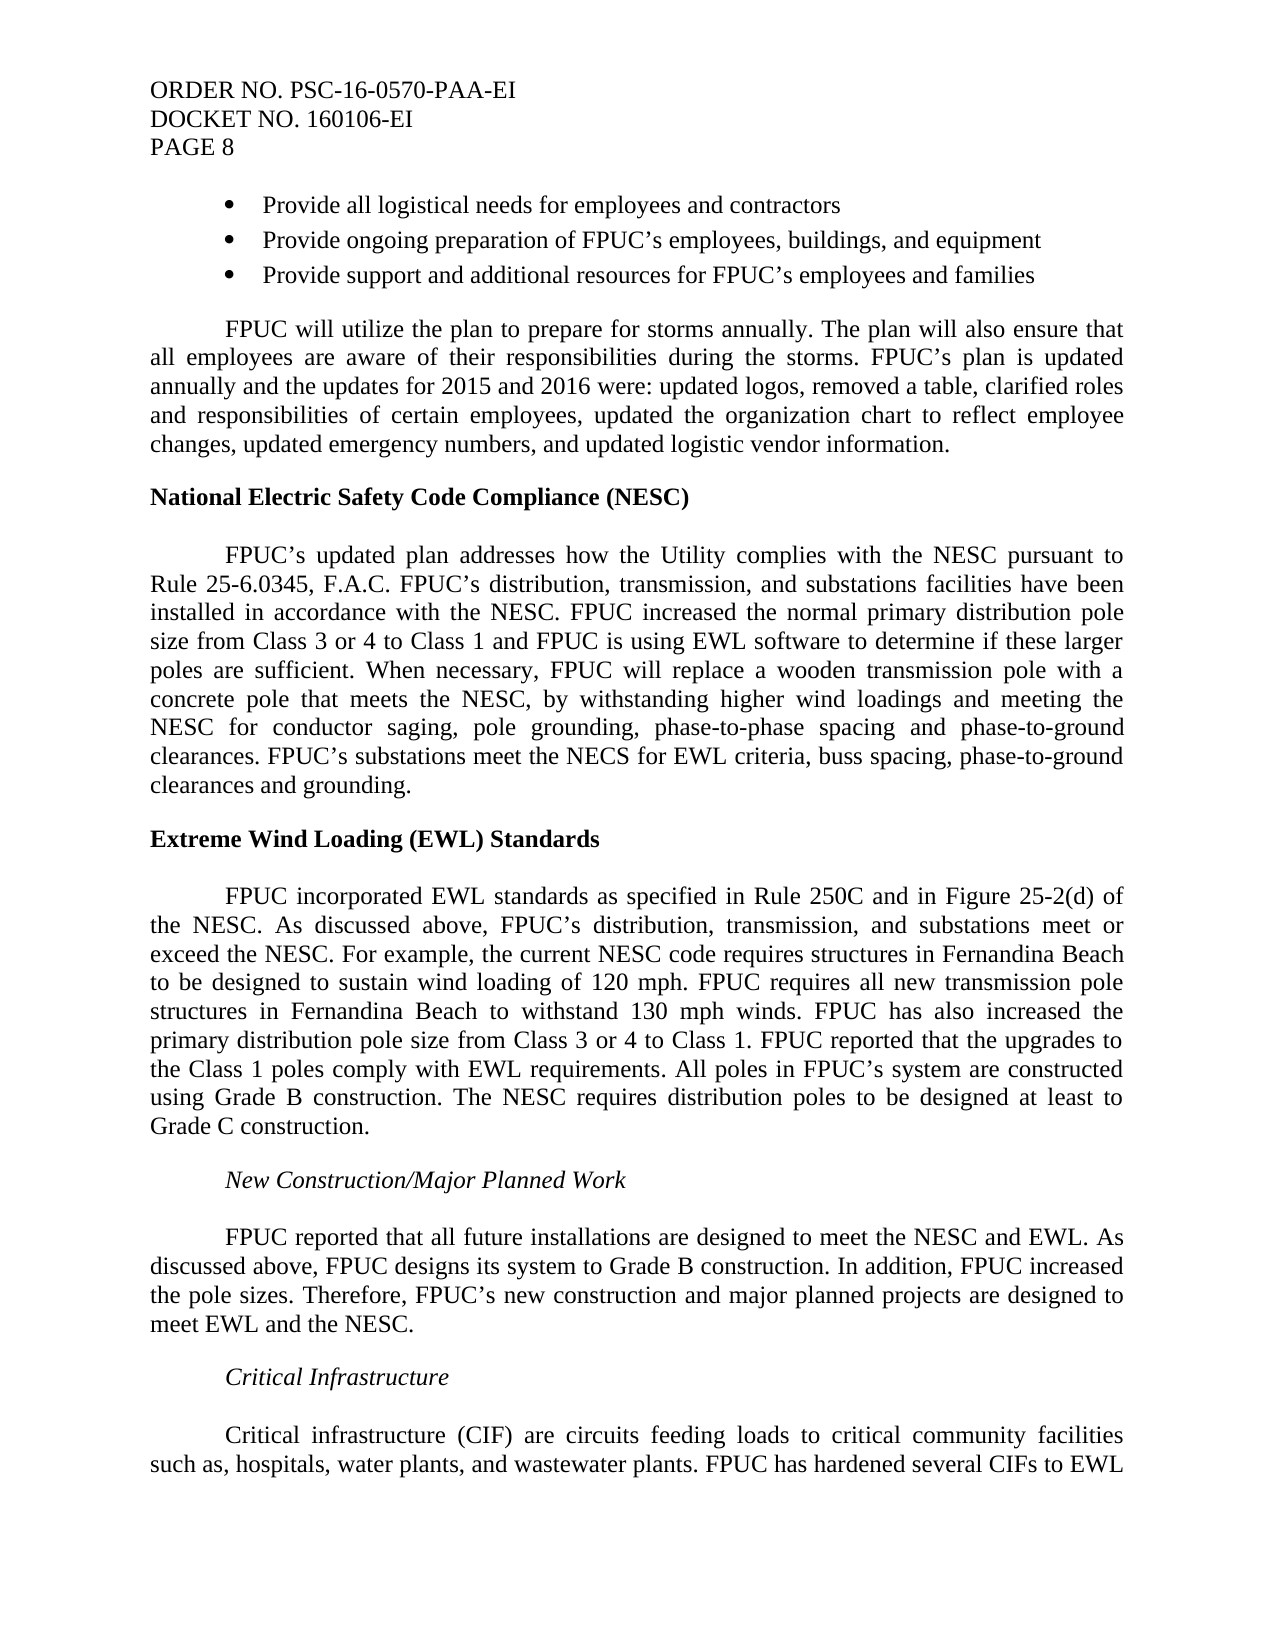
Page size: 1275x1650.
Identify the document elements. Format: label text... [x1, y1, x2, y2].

text National Electric Safety Code Compliance (NESC) [150, 482, 1125, 511]
list Provide support and additional resources for FPUC’s employees and families [225, 260, 1125, 289]
text FPUC will utilize the plan to prepare for storms annually. The plan will also ensure that all employees are aware of their responsibilities during the storms. FPUC’s plan is updated annually and the updates for 2015 and 2016 were: updated logos, removed a table, clarified roles and responsibilities of certain employees, updated the organization chart to reflect employee changes, updated emergency numbers, and updated logistic vendor information. [150, 314, 1125, 457]
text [150, 1420, 1125, 1477]
list Provide ongoing preparation of FPUC’s employees, buildings, and equipment [225, 225, 1125, 254]
text Extreme Wind Loading (EWL) Standards [150, 824, 1125, 852]
text Critical Infrastructure [150, 1362, 1125, 1391]
text FPUC reported that all future installations are designed to meet the NESC and EWL. As discussed above, FPUC designs its system to Grade B construction. In addition, FPUC increased the pole sizes. Therefore, FPUC’s new construction and major planned projects are designed to meet EWL and the NESC. [150, 1222, 1125, 1337]
text FPUC’s updated plan addresses how the Utility complies with the NESC pursuant to Rule 25-6.0345, F.A.C. FPUC’s distribution, transmission, and substations facilities have been installed in accordance with the NESC. FPUC increased the normal primary distribution pole size from Class 3 or 4 to Class 1 and FPUC is using EWL software to determine if these larger poles are sufficient. When necessary, FPUC will replace a wooden transmission pole with a concrete pole that meets the NESC, by withstanding higher wind loadings and meeting the NESC for conductor saging, pole grounding, phase-to-phase spacing and phase-to-ground clearances. FPUC’s substations meet the NECS for EWL criteria, buss spacing, phase-to-ground clearances and grounding. [150, 540, 1125, 799]
text FPUC incorporated EWL standards as specified in Rule 250C and in Figure 25-2(d) of the NESC. As discussed above, FPUC’s distribution, transmission, and substations meet or exceed the NESC. For example, the current NESC code requires structures in Fernandina Beach to be designed to sustain wind loading of 120 mph. FPUC requires all new transmission pole structures in Fernandina Beach to withstand 130 mph winds. FPUC has also increased the primary distribution pole size from Class 3 or 4 to Class 1. FPUC reported that the upgrades to the Class 1 poles comply with EWL requirements. All poles in FPUC’s system are constructed using Grade B construction. The NESC requires distribution poles to be designed at least to Grade C construction. [150, 881, 1125, 1140]
list Provide all logistical needs for employees and contractors [225, 190, 1125, 219]
text New Construction/Major Planned Work [150, 1165, 1125, 1194]
